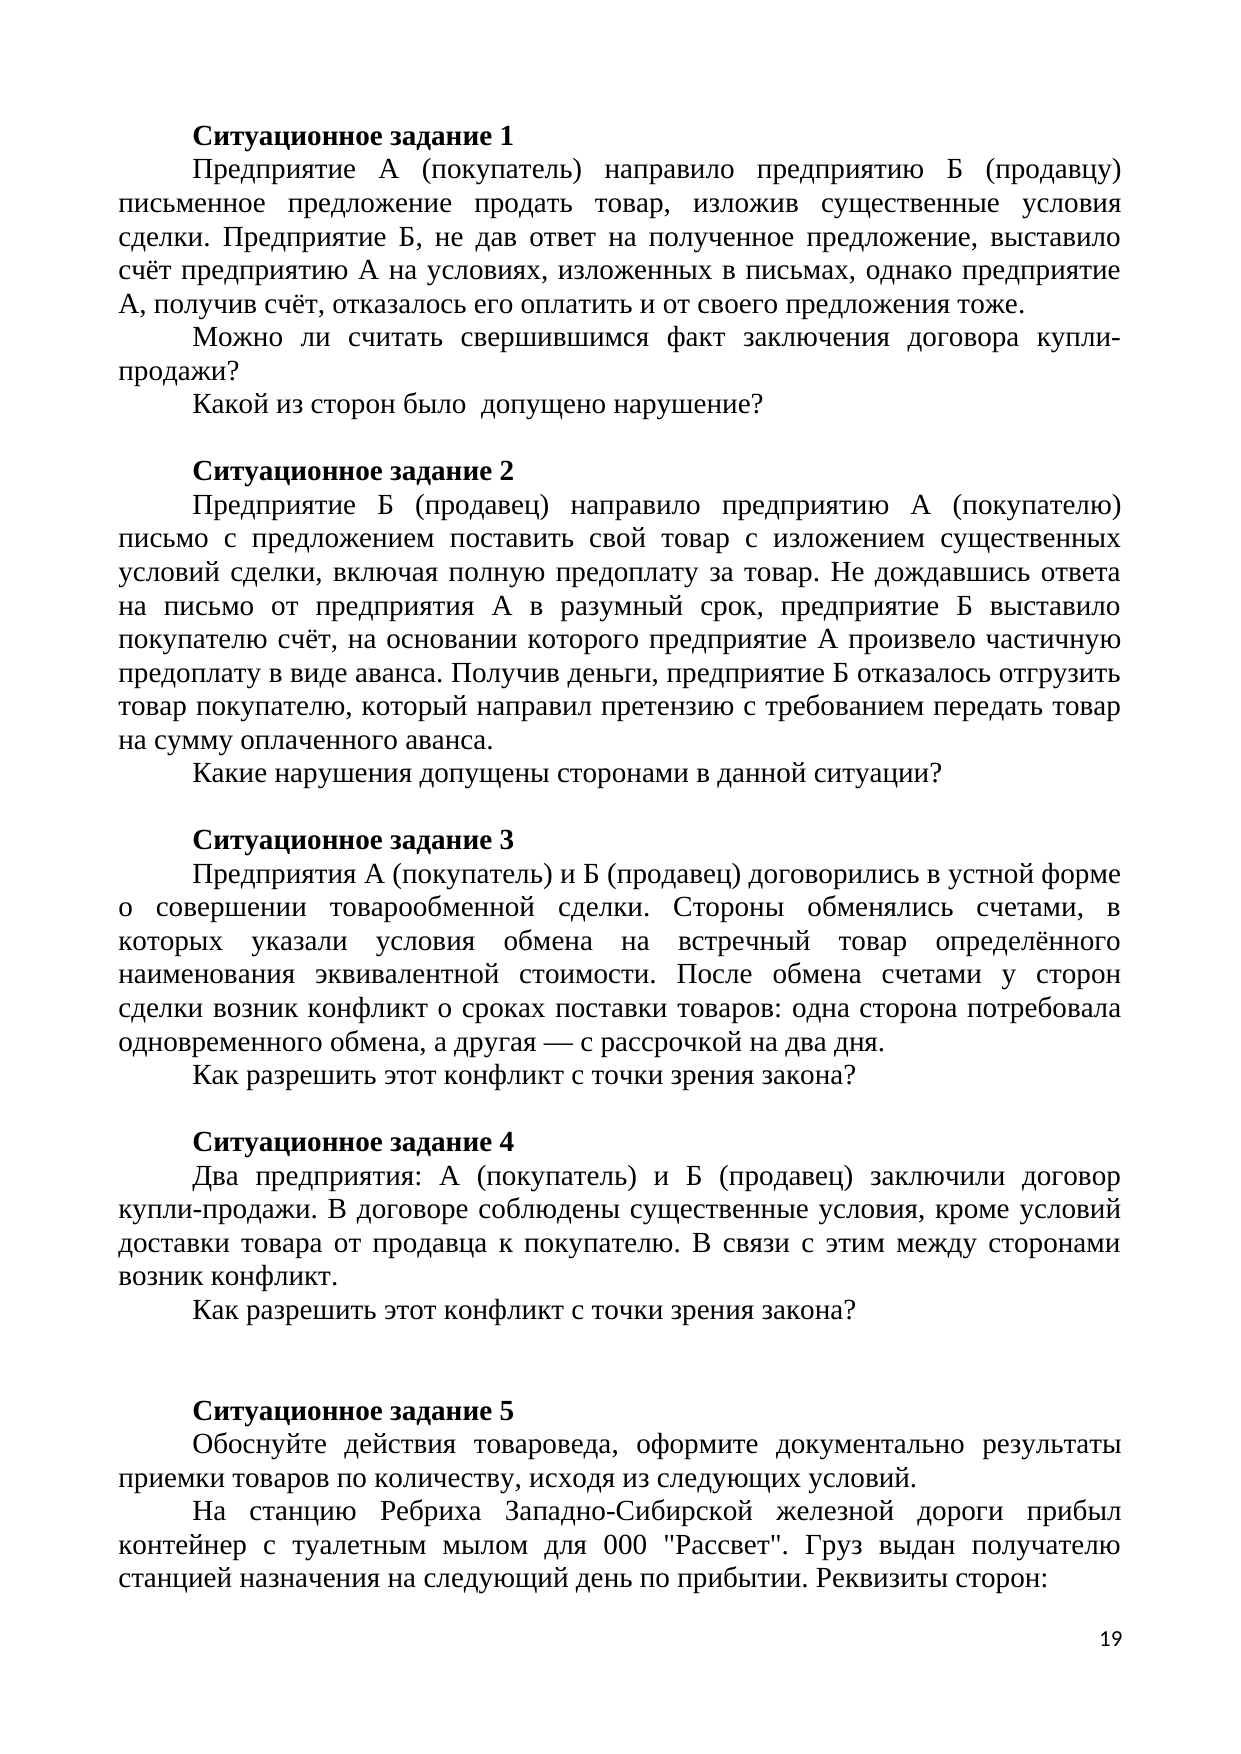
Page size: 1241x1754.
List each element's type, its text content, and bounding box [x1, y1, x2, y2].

text Можно ли считать свершившимся факт заключения договора купли-продажи? [118, 319, 1122, 386]
text На станцию Ребриха Западно-Сибирской железной дороги прибыл контейнер с туалетным мылом для 000 "Рассвет". Груз выдан получателю станцией назначения на следующий день по прибытии. Реквизиты сторон: [118, 1493, 1122, 1594]
text Какие нарушения допущены сторонами в данной ситуации? [118, 755, 1122, 789]
text Два предприятия: А (покупатель) и Б (продавец) заключили договор купли-продажи. В договоре соблюдены существенные условия, кроме условий доставки товара от продавца к покупателю. В связи с этим между сторонами возник конфликт. [118, 1158, 1122, 1292]
text Ситуационное задание 1 [118, 118, 1122, 152]
text Ситуационное задание 2 [118, 453, 1122, 487]
text Ситуационное задание 4 [118, 1124, 1122, 1158]
text Какой из сторон было допущено нарушение? [118, 386, 1122, 420]
text Как разрешить этот конфликт с точки зрения закона? [118, 1292, 1122, 1326]
text Как разрешить этот конфликт с точки зрения закона? [118, 1057, 1122, 1091]
text Предприятия А (покупатель) и Б (продавец) договорились в устной форме о совершении товарообменной сделки. Стороны обменялись счетами, в которых указали условия обмена на встречный товар определённого наименования эквивалентной стоимости. После обмена счетами у сторон сделки возник конфликт о сроках поставки товаров: одна сторона потребовала одновременного обмена, а другая — с рассрочкой на два дня. [118, 856, 1122, 1057]
text Обоснуйте действия товароведа, оформите документально результаты приемки товаров по количеству, исходя из следующих условий. [118, 1426, 1122, 1493]
text Предприятие А (покупатель) направило предприятию Б (продавцу) письменное предложение продать товар, изложив существенные условия сделки. Предприятие Б, не дав ответ на полученное предложение, выставило счёт предприятию А на условиях, изложенных в письмах, однако предприятие А, получив счёт, отказалось его оплатить и от своего предложения тоже. [118, 152, 1122, 319]
text Ситуационное задание 3 [118, 822, 1122, 856]
text Ситуационное задание 5 [118, 1393, 1122, 1426]
text Предприятие Б (продавец) направило предприятию А (покупателю) письмо с предложением поставить свой товар с изложением существенных условий сделки, включая полную предоплату за товар. Не дождавшись ответа на письмо от предприятия А в разумный срок, предприятие Б выставило покупателю счёт, на основании которого предприятие А произвело частичную предоплату в виде аванса. Получив деньги, предприятие Б отказалось отгрузить товар покупателю, который направил претензию с требованием передать товар на сумму оплаченного аванса. [118, 487, 1122, 755]
